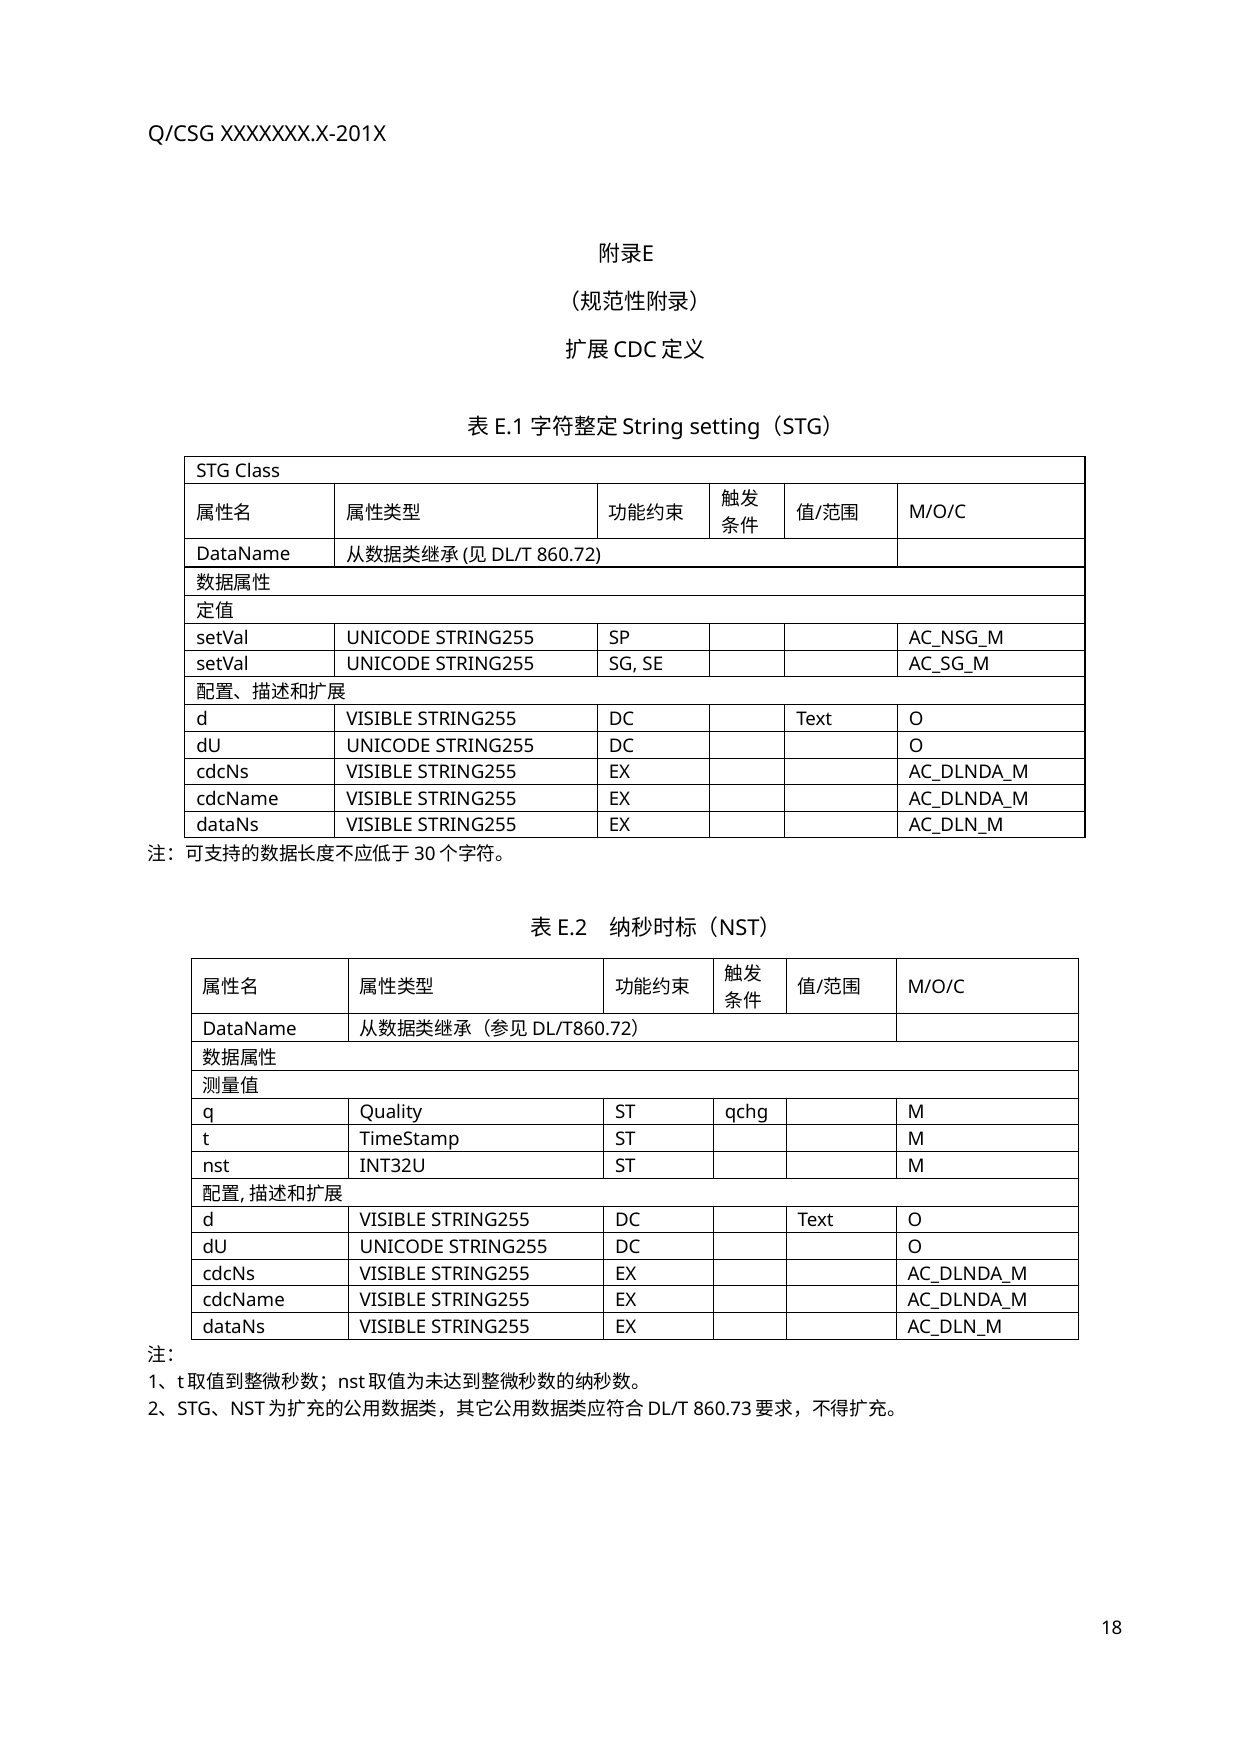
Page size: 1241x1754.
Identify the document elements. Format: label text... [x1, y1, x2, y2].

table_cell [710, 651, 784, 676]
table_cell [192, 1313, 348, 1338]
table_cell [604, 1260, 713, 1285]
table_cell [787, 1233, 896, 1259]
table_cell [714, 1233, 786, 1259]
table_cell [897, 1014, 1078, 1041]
text （规范性附录） 扩展CDC定义 [148, 236, 1122, 363]
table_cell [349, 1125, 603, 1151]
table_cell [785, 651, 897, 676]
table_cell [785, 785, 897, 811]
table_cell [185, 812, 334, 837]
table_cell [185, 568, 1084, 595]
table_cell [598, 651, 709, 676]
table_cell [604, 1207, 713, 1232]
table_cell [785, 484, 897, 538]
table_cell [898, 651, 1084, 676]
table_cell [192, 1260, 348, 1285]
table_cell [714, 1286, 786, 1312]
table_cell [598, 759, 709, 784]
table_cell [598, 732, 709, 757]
text 2、STG、NST为扩充的公用数据类，其它公用数据类应符合DL/T 860.73要求，不得扩充。 [148, 1394, 1122, 1421]
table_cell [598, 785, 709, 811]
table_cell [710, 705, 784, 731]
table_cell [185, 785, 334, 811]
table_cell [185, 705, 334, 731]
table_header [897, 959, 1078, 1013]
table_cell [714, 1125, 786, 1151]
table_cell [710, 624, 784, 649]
text 注：可支持的数据长度不应低于30个字符。 [148, 838, 1122, 865]
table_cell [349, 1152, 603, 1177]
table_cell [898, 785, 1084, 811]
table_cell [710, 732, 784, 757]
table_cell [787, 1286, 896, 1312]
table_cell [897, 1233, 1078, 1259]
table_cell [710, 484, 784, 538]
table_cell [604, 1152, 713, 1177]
list 表E.2 纳秒时标（NST） [189, 910, 1122, 942]
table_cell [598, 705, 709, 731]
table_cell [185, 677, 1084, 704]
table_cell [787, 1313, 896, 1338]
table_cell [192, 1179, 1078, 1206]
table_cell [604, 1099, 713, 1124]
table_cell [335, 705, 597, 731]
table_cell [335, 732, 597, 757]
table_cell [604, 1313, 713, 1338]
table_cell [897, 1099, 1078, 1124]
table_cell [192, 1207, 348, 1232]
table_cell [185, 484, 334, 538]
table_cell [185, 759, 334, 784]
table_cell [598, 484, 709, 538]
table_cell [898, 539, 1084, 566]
list 表E.1 字符整定String setting（STG） [189, 409, 1122, 440]
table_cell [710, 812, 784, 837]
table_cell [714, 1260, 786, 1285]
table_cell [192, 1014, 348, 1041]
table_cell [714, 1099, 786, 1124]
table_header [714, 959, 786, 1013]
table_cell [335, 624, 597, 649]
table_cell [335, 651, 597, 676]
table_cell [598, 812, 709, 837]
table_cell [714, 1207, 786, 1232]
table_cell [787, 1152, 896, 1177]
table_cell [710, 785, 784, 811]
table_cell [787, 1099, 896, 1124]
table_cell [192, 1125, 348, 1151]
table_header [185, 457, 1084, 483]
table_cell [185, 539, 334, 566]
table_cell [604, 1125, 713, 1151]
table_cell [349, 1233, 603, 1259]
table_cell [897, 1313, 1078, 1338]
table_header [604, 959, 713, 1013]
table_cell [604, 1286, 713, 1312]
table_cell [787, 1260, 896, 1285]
text 注： [148, 1339, 1122, 1367]
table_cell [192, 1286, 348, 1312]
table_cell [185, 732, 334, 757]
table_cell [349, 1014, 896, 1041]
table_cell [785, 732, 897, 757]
text 1、t取值到整微秒数；nst取值为未达到整微秒数的纳秒数。 [148, 1367, 1122, 1394]
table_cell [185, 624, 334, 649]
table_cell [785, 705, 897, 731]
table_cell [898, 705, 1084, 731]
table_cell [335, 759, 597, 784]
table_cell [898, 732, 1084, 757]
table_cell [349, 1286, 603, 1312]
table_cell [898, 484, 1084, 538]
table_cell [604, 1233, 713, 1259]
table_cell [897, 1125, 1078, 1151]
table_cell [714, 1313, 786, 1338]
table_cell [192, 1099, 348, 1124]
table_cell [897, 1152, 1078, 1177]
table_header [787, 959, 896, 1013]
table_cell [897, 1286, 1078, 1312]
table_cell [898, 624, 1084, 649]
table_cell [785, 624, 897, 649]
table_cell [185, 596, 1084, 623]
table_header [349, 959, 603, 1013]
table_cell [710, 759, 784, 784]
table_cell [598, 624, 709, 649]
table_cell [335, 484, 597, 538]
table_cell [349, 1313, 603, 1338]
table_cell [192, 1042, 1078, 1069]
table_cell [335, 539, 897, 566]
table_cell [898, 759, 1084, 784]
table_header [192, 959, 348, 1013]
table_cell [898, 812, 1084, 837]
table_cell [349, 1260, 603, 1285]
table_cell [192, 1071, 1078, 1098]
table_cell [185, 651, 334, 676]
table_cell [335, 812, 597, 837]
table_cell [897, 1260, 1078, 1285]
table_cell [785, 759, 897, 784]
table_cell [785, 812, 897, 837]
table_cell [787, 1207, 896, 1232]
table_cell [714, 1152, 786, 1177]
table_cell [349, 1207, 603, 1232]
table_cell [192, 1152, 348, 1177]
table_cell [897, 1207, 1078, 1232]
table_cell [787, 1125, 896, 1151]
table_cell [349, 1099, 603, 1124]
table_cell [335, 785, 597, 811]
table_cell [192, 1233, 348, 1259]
